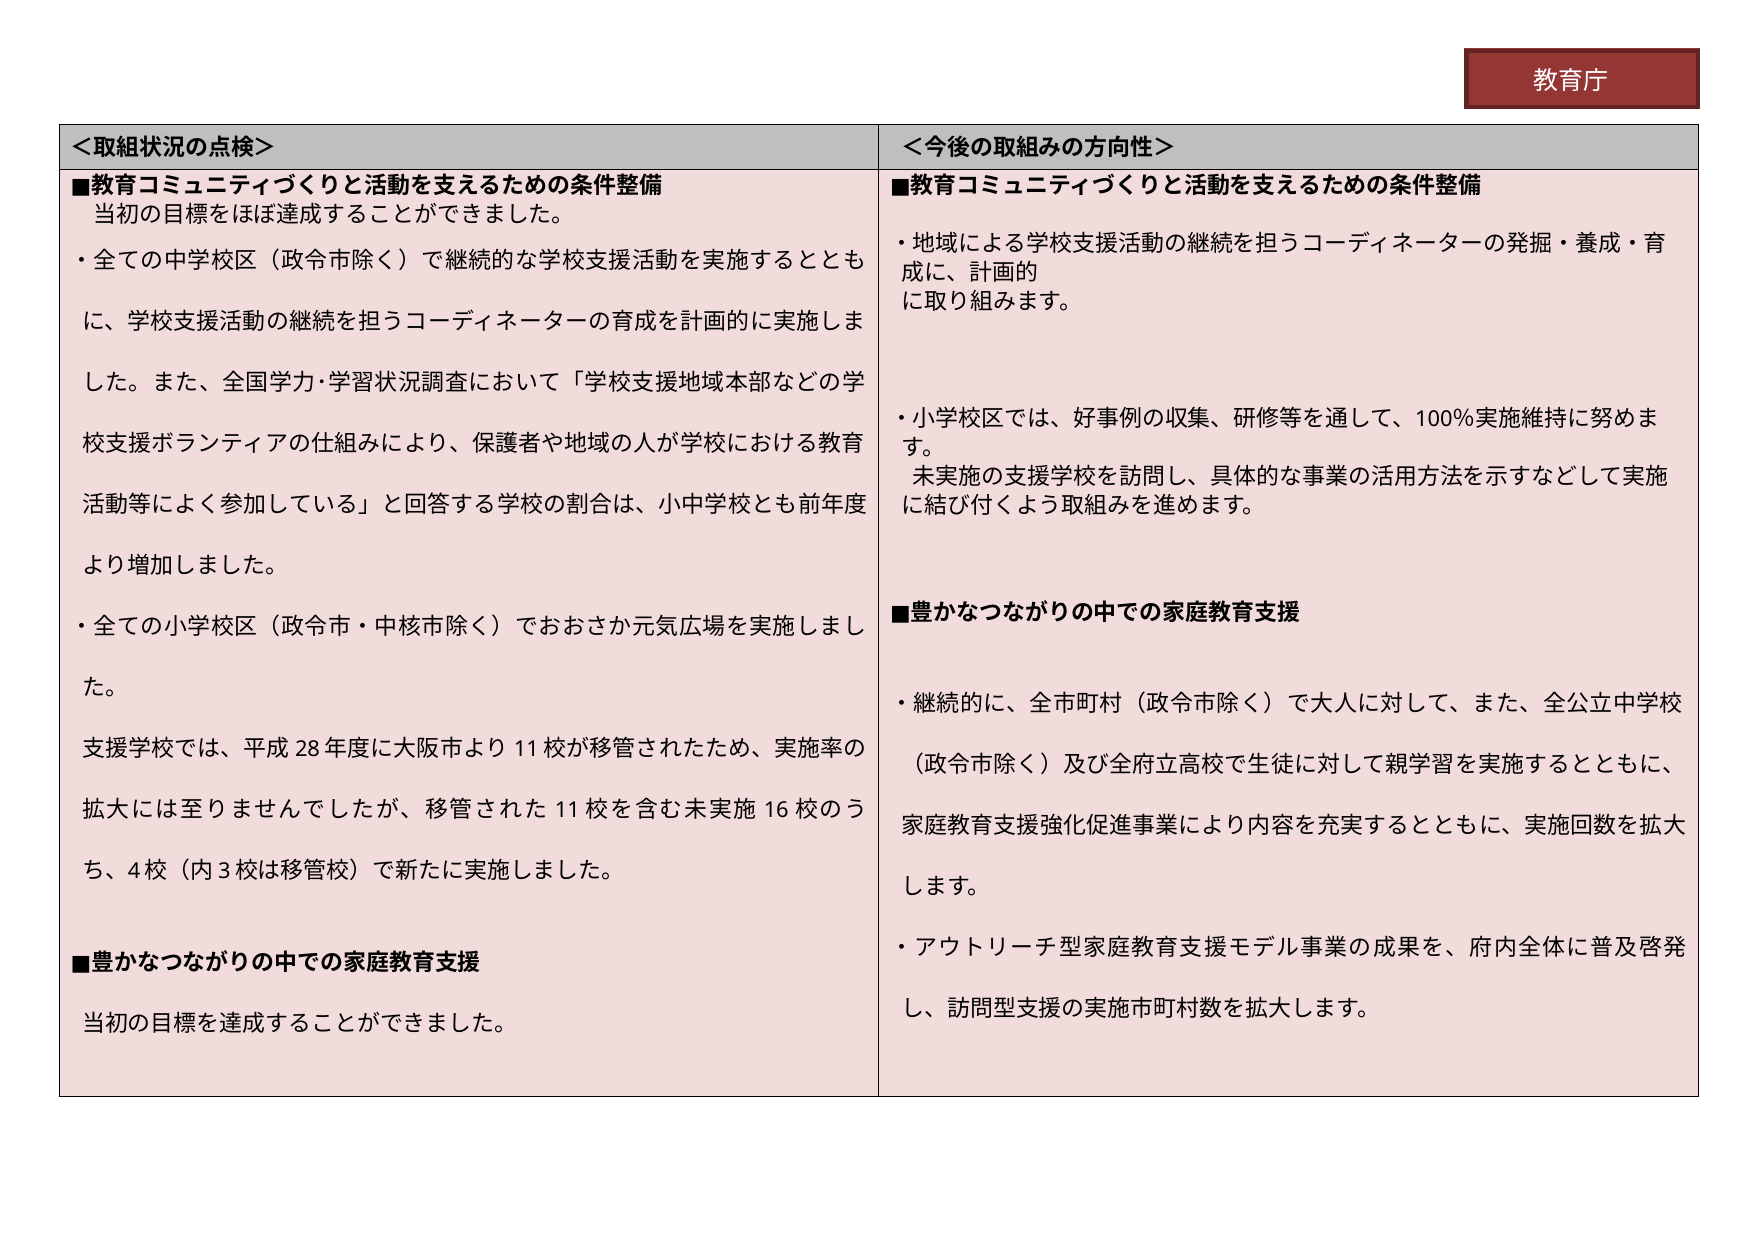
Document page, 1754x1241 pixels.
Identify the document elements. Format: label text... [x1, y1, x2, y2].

table_cell ＜取組状況の点検＞ [60, 125, 878, 169]
table_cell ＜今後の取組みの方向性＞ [879, 125, 1698, 169]
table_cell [60, 170, 878, 1096]
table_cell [879, 170, 1698, 1096]
